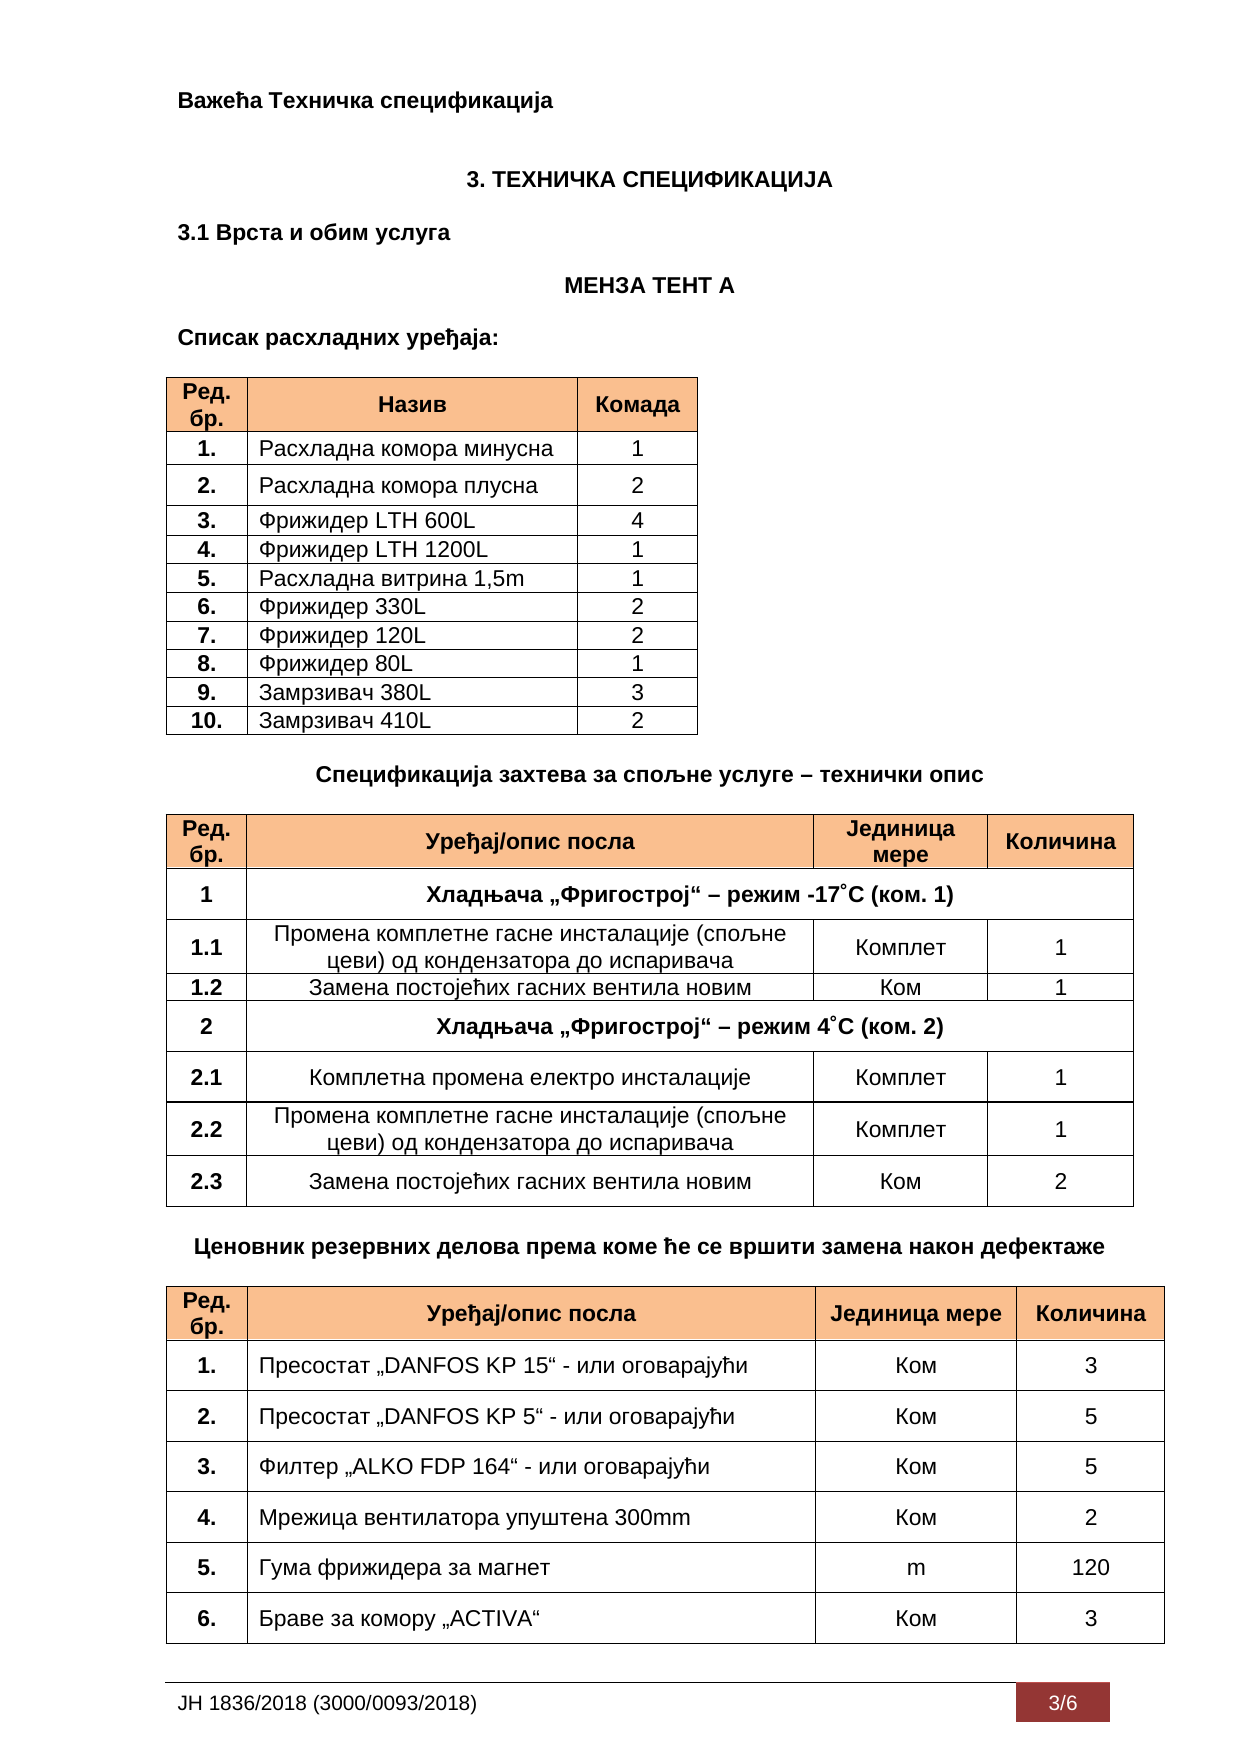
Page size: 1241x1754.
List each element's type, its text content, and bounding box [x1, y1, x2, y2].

table_header Јединица мере [816, 1287, 1016, 1339]
table_cell Промена комплетне гасне инсталације (спољне цеви) од кондензатора до испаривача [247, 1103, 813, 1155]
subtitle 3.1 Врста и обим услуга [177, 219, 1122, 245]
table_cell Комплет [814, 1052, 987, 1101]
table_cell Мрежица вентилатора упуштена 300mm [248, 1492, 815, 1542]
table_cell 5 [1017, 1391, 1164, 1441]
table_cell 1.1 [167, 920, 246, 973]
table_cell 2 [578, 707, 697, 733]
table_cell 3. [167, 506, 247, 535]
table_cell 6. [167, 1593, 247, 1643]
table_cell Браве за комору „ACTIVA“ [248, 1593, 815, 1643]
table_cell 4. [167, 536, 247, 563]
table_cell 5. [167, 1543, 247, 1592]
table_cell Ком [816, 1341, 1016, 1390]
table_cell Ком [814, 974, 987, 1000]
table_header Количина [988, 815, 1133, 867]
table_cell 9. [167, 678, 247, 706]
table_cell Фрижидер LTH 600L [248, 506, 577, 535]
table_cell 1 [988, 974, 1133, 1000]
table_cell Пресостат „DANFOS KP 5“ - или оговарајући [248, 1391, 815, 1441]
table_cell Филтер „ALKO FDP 164“ - или оговарајући [248, 1442, 815, 1491]
table_header Ред. бр. [167, 815, 246, 867]
table_cell 1 [167, 869, 246, 919]
table_cell 1 [988, 1103, 1133, 1155]
table_header Комада [578, 378, 697, 431]
table_cell 1 [578, 650, 697, 677]
table_cell 2. [167, 1391, 247, 1441]
table_cell 1 [578, 536, 697, 563]
table_cell Замена постојећих гасних вентила новим [247, 1156, 813, 1206]
table_cell Расхладна комора плусна [248, 465, 577, 505]
table_cell Пресостат „DANFOS KP 15“ - или оговарајући [248, 1341, 815, 1390]
table_cell Расхладна комора минусна [248, 432, 577, 463]
table_header Уређај/опис посла [248, 1287, 815, 1339]
table_cell Фрижидер 120L [248, 622, 577, 648]
text Спецификација захтева за спољне услуге – технички опис [177, 761, 1122, 787]
table_cell m [816, 1543, 1016, 1592]
table_cell 3 [578, 678, 697, 706]
table_cell 2. [167, 465, 247, 505]
table_cell Хладњача „Фригострој“ – режим -17˚С (ком. 1) [247, 869, 1133, 919]
table_cell Комплетна промена електро инсталације [247, 1052, 813, 1101]
table_cell 2.3 [167, 1156, 246, 1206]
table_cell Ком [816, 1492, 1016, 1542]
table_cell 1 [578, 432, 697, 463]
table_cell Замрзивач 380L [248, 678, 577, 706]
table_cell Ком [814, 1156, 987, 1206]
table_cell 1 [988, 920, 1133, 973]
table_cell 1 [578, 564, 697, 592]
text Важећа Техничка спецификација [177, 87, 1122, 113]
table_cell 2.2 [167, 1103, 246, 1155]
table_cell 3. [167, 1442, 247, 1491]
text 3. ТЕХНИЧКА СПЕЦИФИКАЦИЈА [177, 166, 1122, 193]
table_cell 120 [1017, 1543, 1164, 1592]
table_cell Замрзивач 410L [248, 707, 577, 733]
table_cell 6. [167, 593, 247, 621]
table_cell Ком [816, 1391, 1016, 1441]
table_cell 3 [1017, 1593, 1164, 1643]
table_cell 2.1 [167, 1052, 246, 1101]
table_cell Промена комплетне гасне инсталације (спољне цеви) од кондензатора до испаривача [247, 920, 813, 973]
table_cell Расхладна витрина 1,5m [248, 564, 577, 592]
table_header Јединица мере [814, 815, 987, 867]
table_header Ред. бр. [167, 1287, 247, 1339]
table_cell 1 [988, 1052, 1133, 1101]
table_cell 2 [167, 1001, 246, 1051]
text Списак расхладних уређаја: [177, 324, 1122, 351]
table_cell 3 [1017, 1341, 1164, 1390]
table_header Количина [1017, 1287, 1164, 1339]
table_cell 4. [167, 1492, 247, 1542]
table_cell 10. [167, 707, 247, 733]
table_cell 1. [167, 432, 247, 463]
table_cell 8. [167, 650, 247, 677]
text Ценовник резервних делова према коме ће се вршити замена након дефектаже [177, 1233, 1122, 1259]
table_cell Фрижидер LTH 1200L [248, 536, 577, 563]
table_cell Ком [816, 1442, 1016, 1491]
table_cell 2 [578, 622, 697, 648]
table_cell Ком [816, 1593, 1016, 1643]
table_header Уређај/опис посла [247, 815, 813, 867]
text МЕНЗА ТЕНТ А [177, 272, 1122, 298]
table_cell 1. [167, 1341, 247, 1390]
table_cell 2 [988, 1156, 1133, 1206]
table_cell 5 [1017, 1442, 1164, 1491]
table_cell Гума фрижидера за магнет [248, 1543, 815, 1592]
table_cell Комплет [814, 1103, 987, 1155]
table_cell Комплет [814, 920, 987, 973]
table_cell 5. [167, 564, 247, 592]
table_cell 7. [167, 622, 247, 648]
table_cell Фрижидер 80L [248, 650, 577, 677]
table_cell Фрижидер 330L [248, 593, 577, 621]
table_cell Замена постојећих гасних вентила новим [247, 974, 813, 1000]
table_cell Хладњача „Фригострој“ – режим 4˚С (ком. 2) [247, 1001, 1133, 1051]
table_header Ред. бр. [167, 378, 247, 431]
table_cell 4 [578, 506, 697, 535]
table_header Назив [248, 378, 577, 431]
table_cell 2 [578, 593, 697, 621]
table_cell 1.2 [167, 974, 246, 1000]
table_cell 2 [578, 465, 697, 505]
table_cell 2 [1017, 1492, 1164, 1542]
